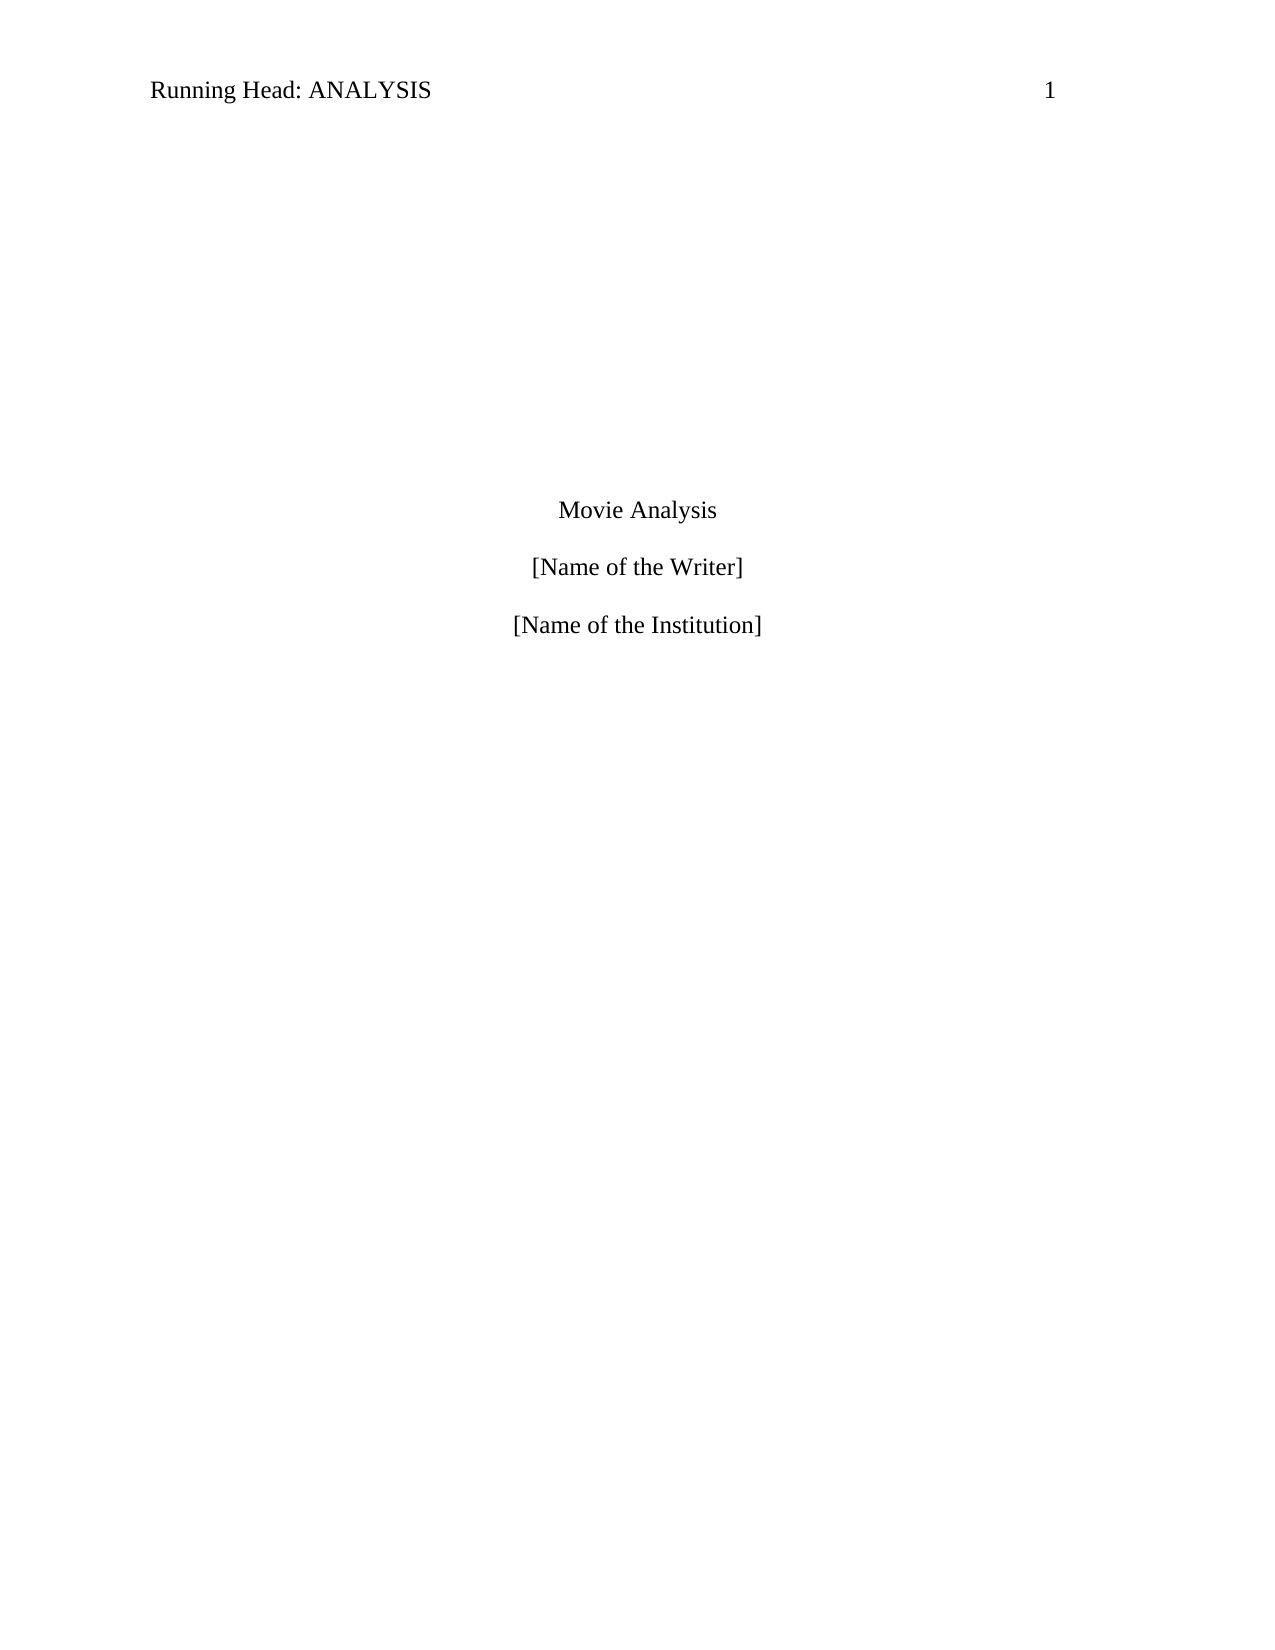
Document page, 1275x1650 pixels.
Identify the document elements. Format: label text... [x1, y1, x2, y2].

text Movie Analysis [150, 495, 1125, 524]
text [Name of the Writer] [150, 552, 1125, 581]
text [Name of the Institution] [150, 610, 1125, 639]
